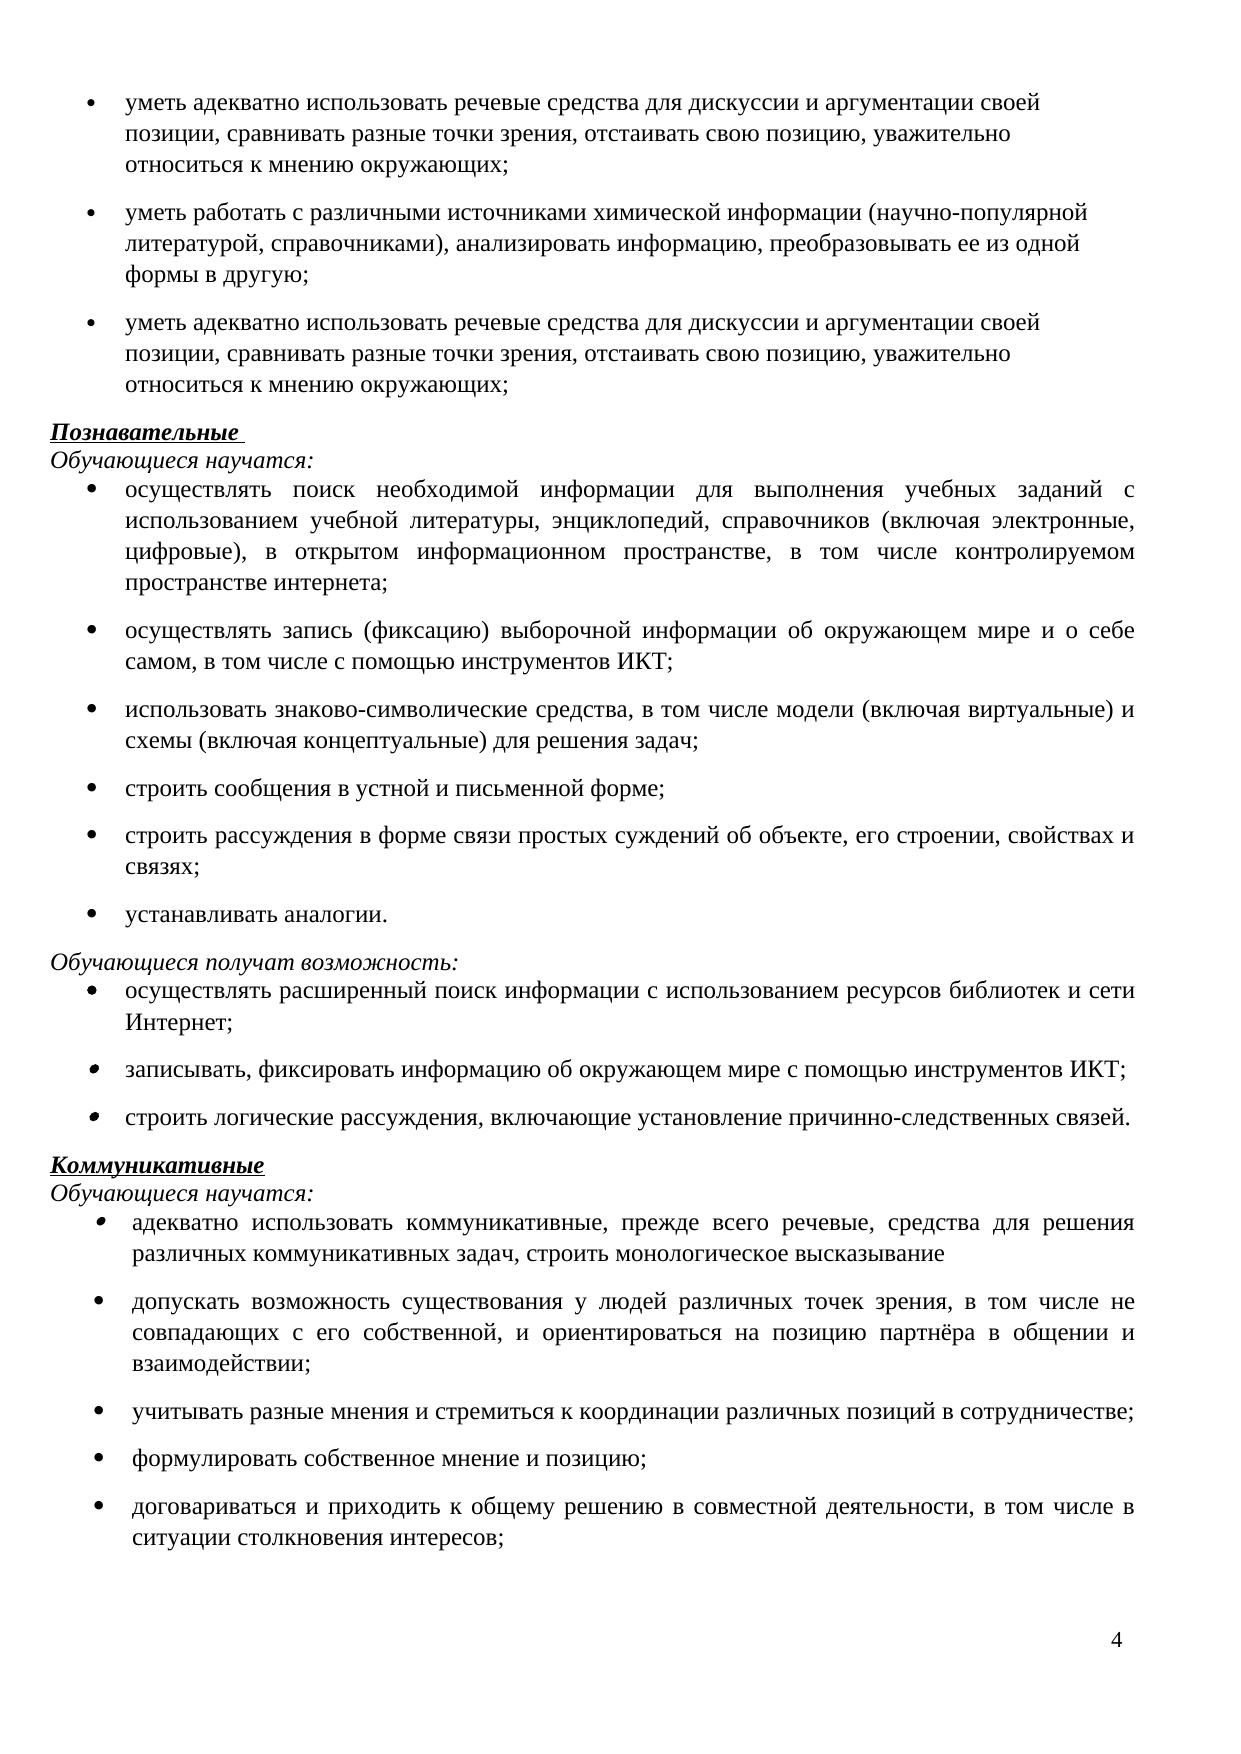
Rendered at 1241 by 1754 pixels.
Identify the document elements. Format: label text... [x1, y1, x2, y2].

list адекватно использовать коммуникативные, прежде всего речевые, средства для решения различных коммуникативных задач, строить монологическое высказывание [94, 1207, 1136, 1267]
list допускать возможность существования у людей различных точек зрения, в том числе не совпадающих с его собственной, и ориентироваться на позицию партнёра в общении и взаимодействии; [94, 1286, 1136, 1377]
list использовать знаково-символические средства, в том числе модели (включая виртуальные) и схемы (включая концептуальные) для решения задач; [87, 694, 1136, 754]
list осуществлять поиск необходимой информации для выполнения учебных заданий с использованием учебной литературы, энциклопедий, справочников (включая электронные, цифровые), в открытом информационном пространстве, в том числе контролируемом пространстве интернета; [87, 474, 1136, 596]
list записывать, фиксировать информацию об окружающем мире с помощью инструментов ИКТ; [87, 1054, 1136, 1083]
list устанавливать аналогии. [87, 899, 1136, 928]
text Обучающиеся получат возможность: [50, 947, 1136, 976]
list осуществлять запись (фиксацию) выборочной информации об окружающем мире и о себе самом, в том числе с помощью инструментов ИКТ; [87, 615, 1136, 675]
text Обучающиеся научатся: [50, 1178, 1136, 1207]
text Познавательные [50, 417, 1136, 446]
list учитывать разные мнения и стремиться к координации различных позиций в сотрудничестве; [94, 1396, 1136, 1424]
list уметь адекватно использовать речевые средства для дискуссии и аргументации своей позиции, сравнивать разные точки зрения, отстаивать свою позицию, уважительно относиться к мнению окружающих; [87, 87, 1136, 178]
list строить рассуждения в форме связи простых суждений об объекте, его строении, свойствах и связях; [87, 820, 1136, 880]
text Коммуникативные [50, 1150, 1136, 1178]
list формулировать собственное мнение и позицию; [94, 1443, 1136, 1472]
list строить логические рассуждения, включающие установление причинно-следственных связей. [87, 1102, 1136, 1131]
list строить сообщения в устной и письменной форме; [87, 773, 1136, 801]
list осуществлять расширенный поиск информации с использованием ресурсов библиотек и сети Интернет; [87, 976, 1136, 1035]
text Обучающиеся научатся: [50, 446, 1136, 474]
list уметь адекватно использовать речевые средства для дискуссии и аргументации своей позиции, сравнивать разные точки зрения, отстаивать свою позицию, уважительно относиться к мнению окружающих; [87, 307, 1136, 398]
list договариваться и приходить к общему решению в совместной деятельности, в том числе в ситуации столкновения интересов; [94, 1491, 1136, 1551]
